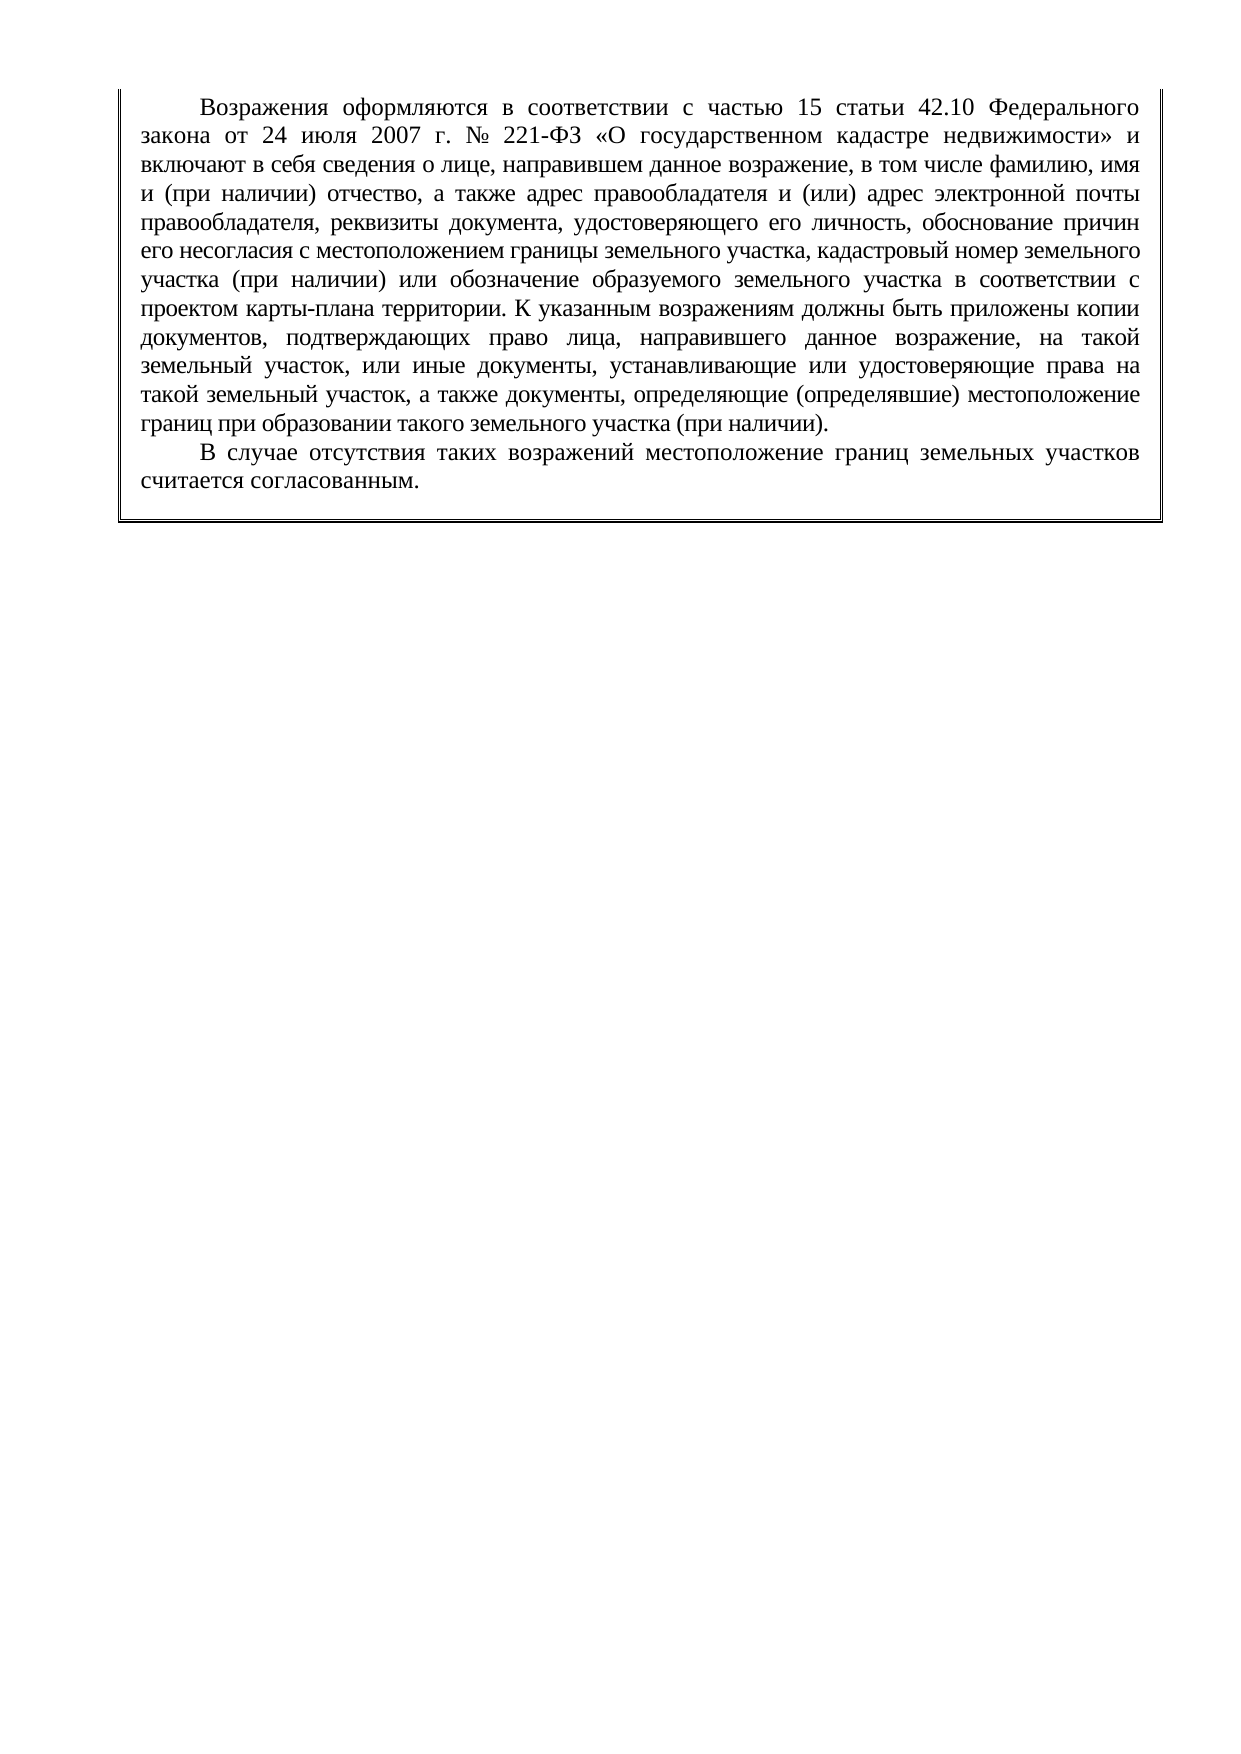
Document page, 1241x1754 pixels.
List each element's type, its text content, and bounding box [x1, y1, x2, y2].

table_cell В случае отсутствия таких возражений местоположение границ земельных участков считается согласованным. [121, 437, 1160, 519]
table_cell Возражения оформляются в соответствии с частью 15 статьи 42.10 Федерального закона от 24 июля 2007 г. № 221-ФЗ «О государственном кадастре недвижимости» и включают в себя сведения о лице, направившем данное возражение, в том числе фамилию, имя и (при наличии) отчество, а также адрес правообладателя и (или) адрес электронной почты правообладателя, реквизиты документа, удостоверяющего его личность, обоснование причин его несогласия с местоположением границы земельного участка, кадастровый номер земельного участка (при наличии) или обозначение образуемого земельного участка в соответствии с проектом карты-плана территории. К указанным возражениям должны быть приложены копии документов, подтверждающих право лица, направившего данное возражение, на такой земельный участок, или иные документы, устанавливающие или удостоверяющие права на такой земельный участок, а также документы, определяющие (определявшие) местоположение границ при образовании такого земельного участка (при наличии). [121, 89, 1160, 437]
